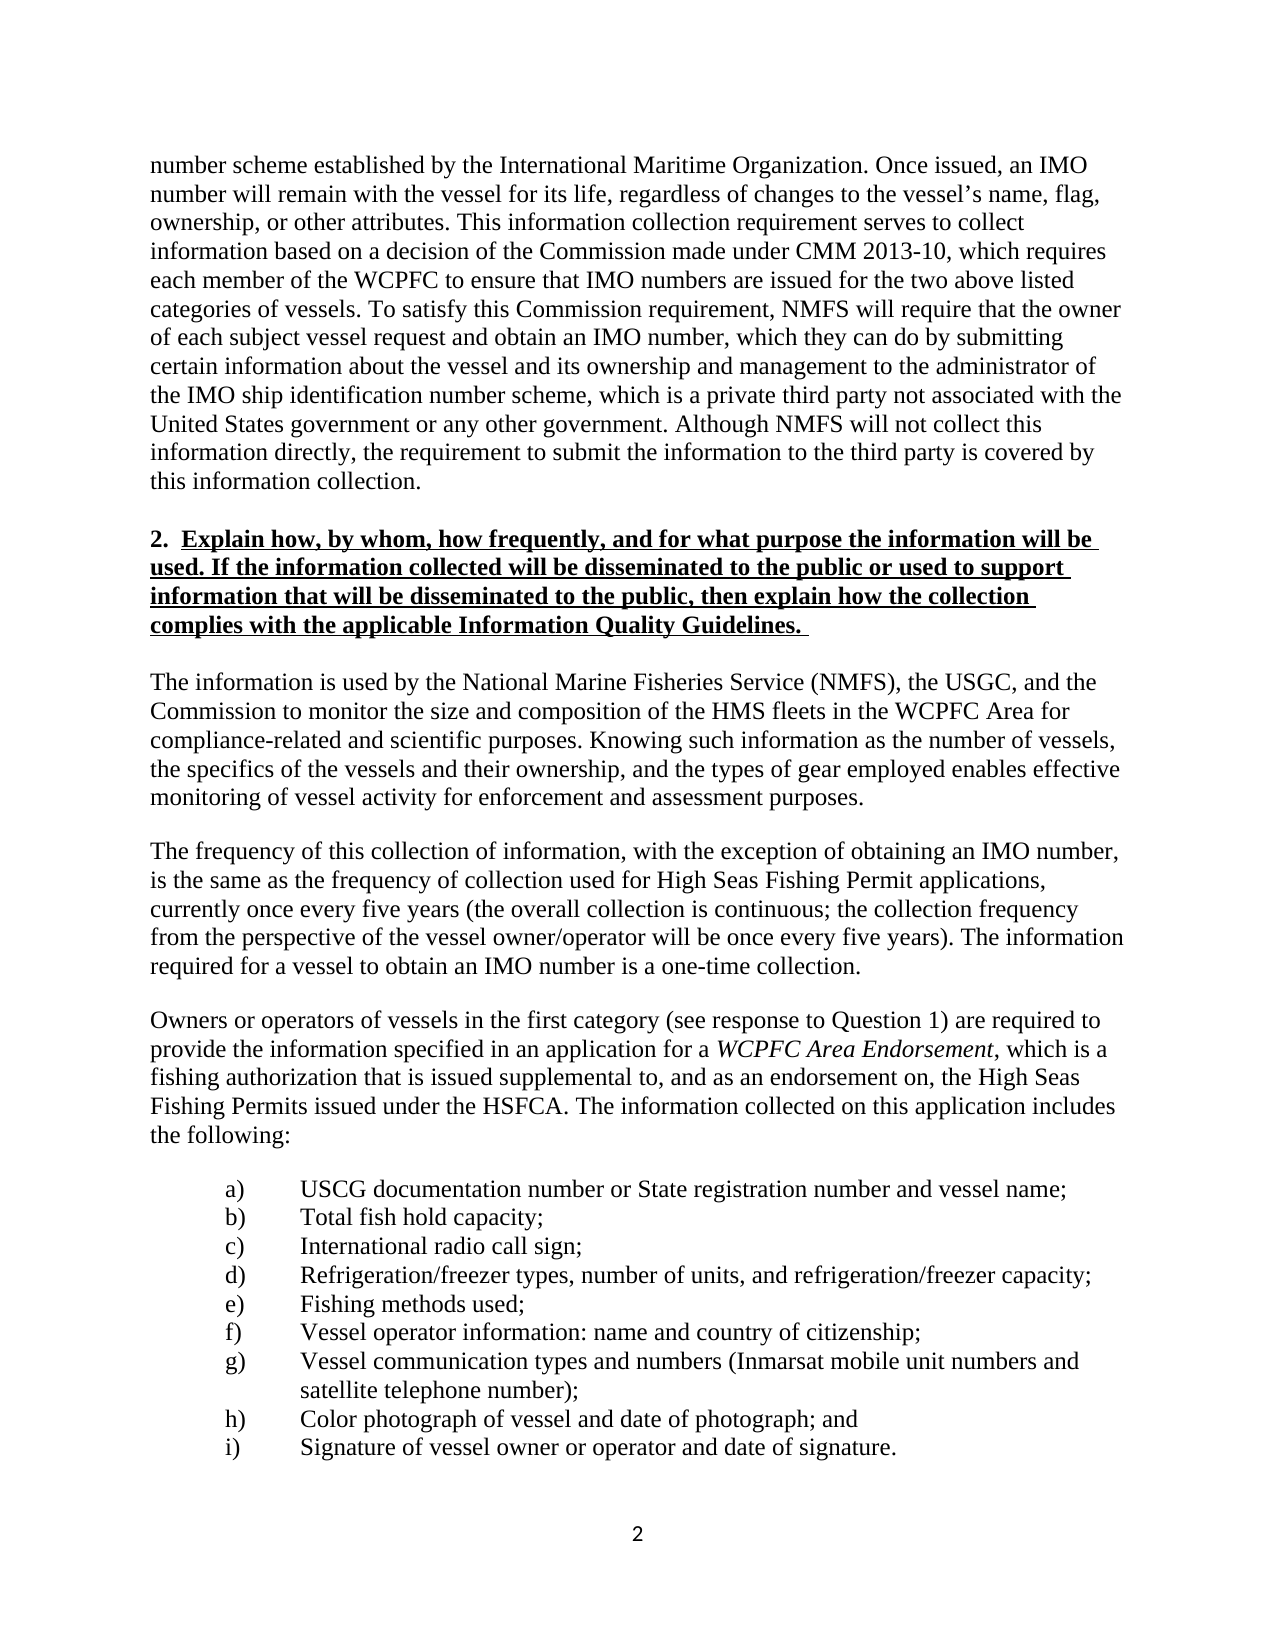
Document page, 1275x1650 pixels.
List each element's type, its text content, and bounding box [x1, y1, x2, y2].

list Refrigeration/freezer types, number of units, and refrigeration/freezer capacity; [225, 1260, 1125, 1289]
list Fishing methods used; [225, 1289, 1125, 1317]
list Vessel communication types and numbers (Inmarsat mobile unit numbers and satellite telephone number); [225, 1346, 1125, 1404]
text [150, 150, 1125, 495]
text 2. Explain how, by whom, how frequently, and for what purpose the information will be used. If the information collected will be disseminated to the public or used to support information that will be disseminated to the public, then explain how the collection complies with the applicable Information Quality Guidelines. [150, 524, 1125, 639]
text The frequency of this collection of information, with the exception of obtaining an IMO number, is the same as the frequency of collection used for High Seas Fishing Permit applications, currently once every five years (the overall collection is continuous; the collection frequency from the perspective of the vessel owner/operator will be once every five years). The information required for a vessel to obtain an IMO number is a one-time collection. [150, 836, 1125, 980]
list Total fish hold capacity; [225, 1202, 1125, 1231]
list Color photograph of vessel and date of photograph; and [225, 1404, 1125, 1432]
list Signature of vessel owner or operator and date of signature. [225, 1432, 1125, 1461]
list Vessel operator information: name and country of citizenship; [225, 1317, 1125, 1346]
text The information is used by the National Marine Fisheries Service (NMFS), the USGC, and the Commission to monitor the size and composition of the HMS fleets in the WCPFC Area for compliance-related and scientific purposes. Knowing such information as the number of vessels, [150, 667, 1125, 754]
text Owners or operators of vessels in the first category (see response to Question 1) are required to provide the information specified in an application for a WCPFC Area Endorsement, which is a fishing authorization that is issued supplemental to, and as an endorsement on, the High Seas Fishing Permits issued under the HSFCA. The information collected on this application includes the following: [150, 1005, 1125, 1149]
list USCG documentation number or State registration number and vessel name; [225, 1174, 1125, 1202]
text the specifics of the vessels and their ownership, and the types of gear employed enables effective monitoring of vessel activity for enforcement and assessment purposes. [150, 754, 1125, 811]
list International radio call sign; [225, 1231, 1125, 1260]
